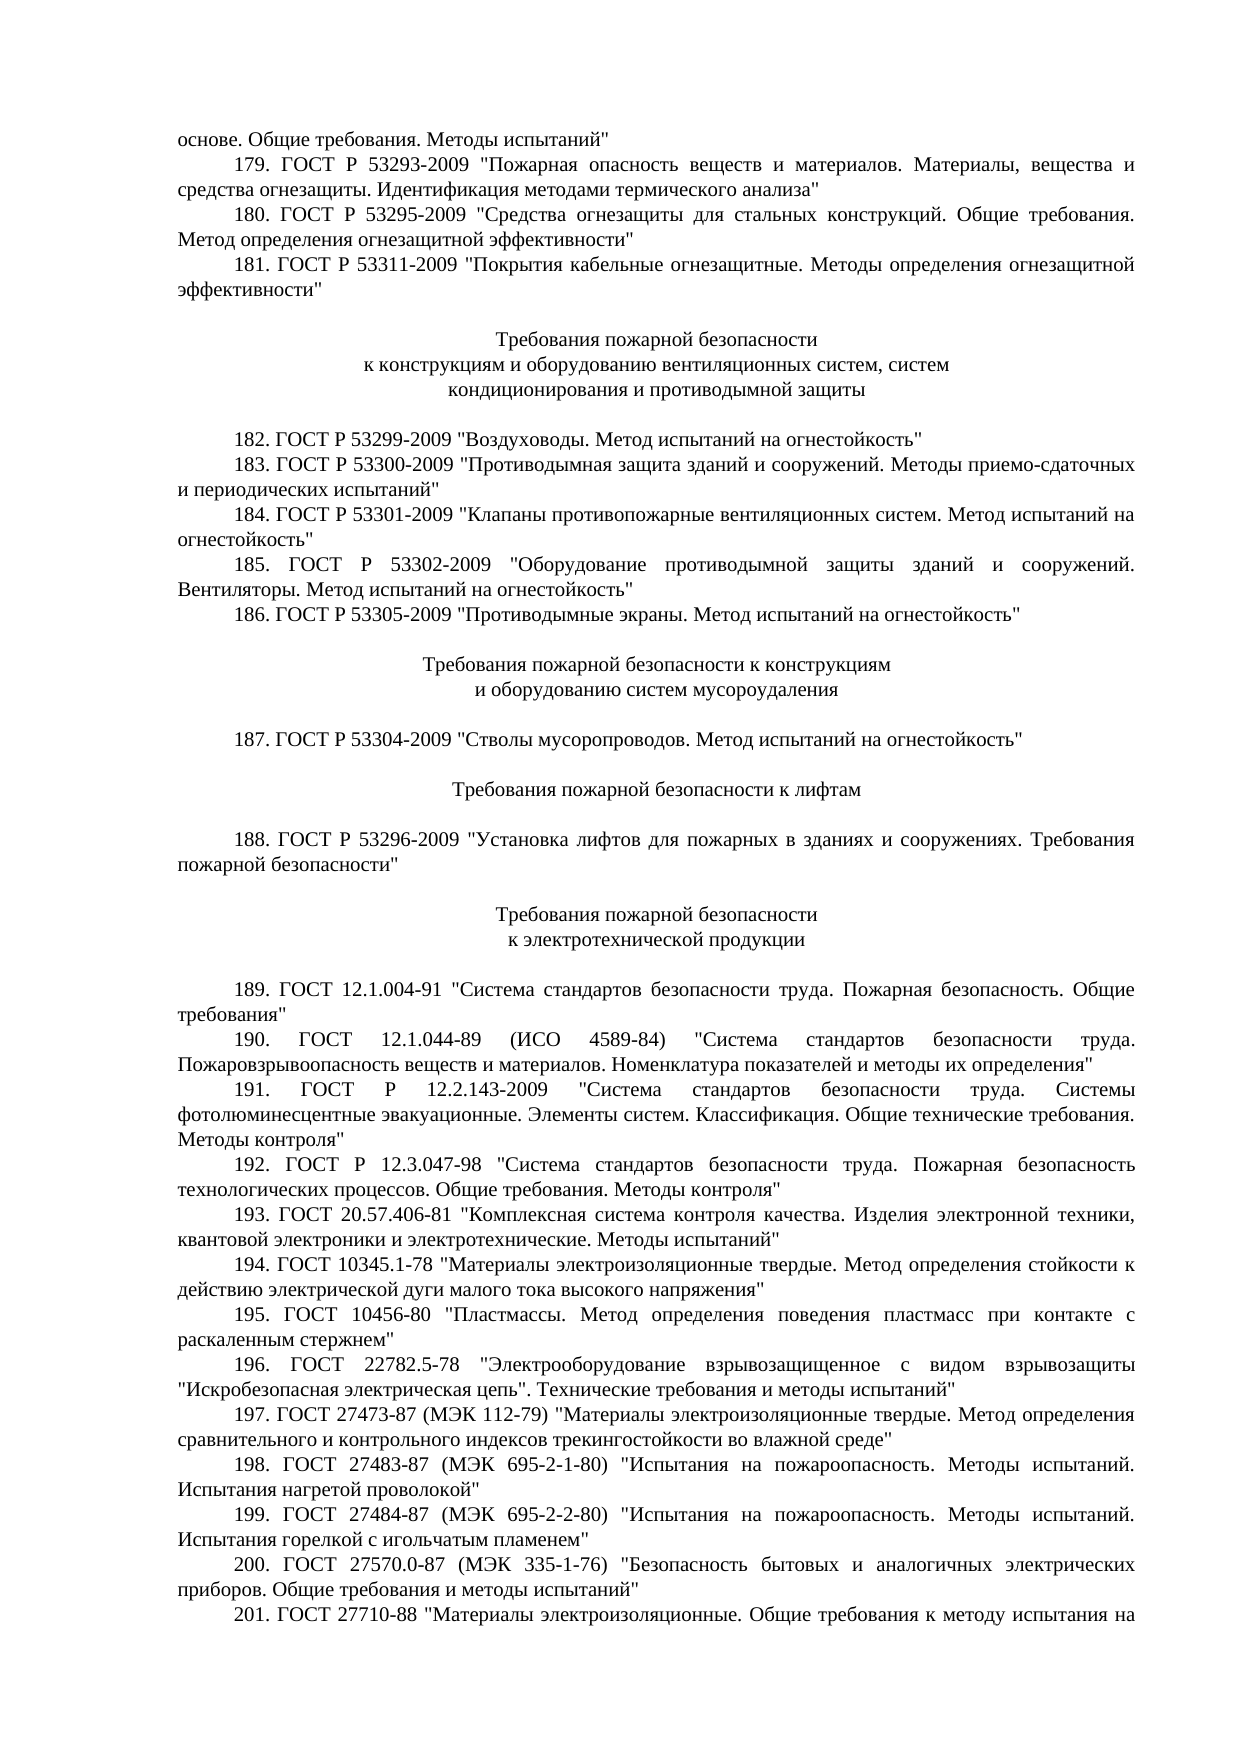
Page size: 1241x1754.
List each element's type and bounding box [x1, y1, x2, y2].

table_header [169, 118, 1144, 1634]
